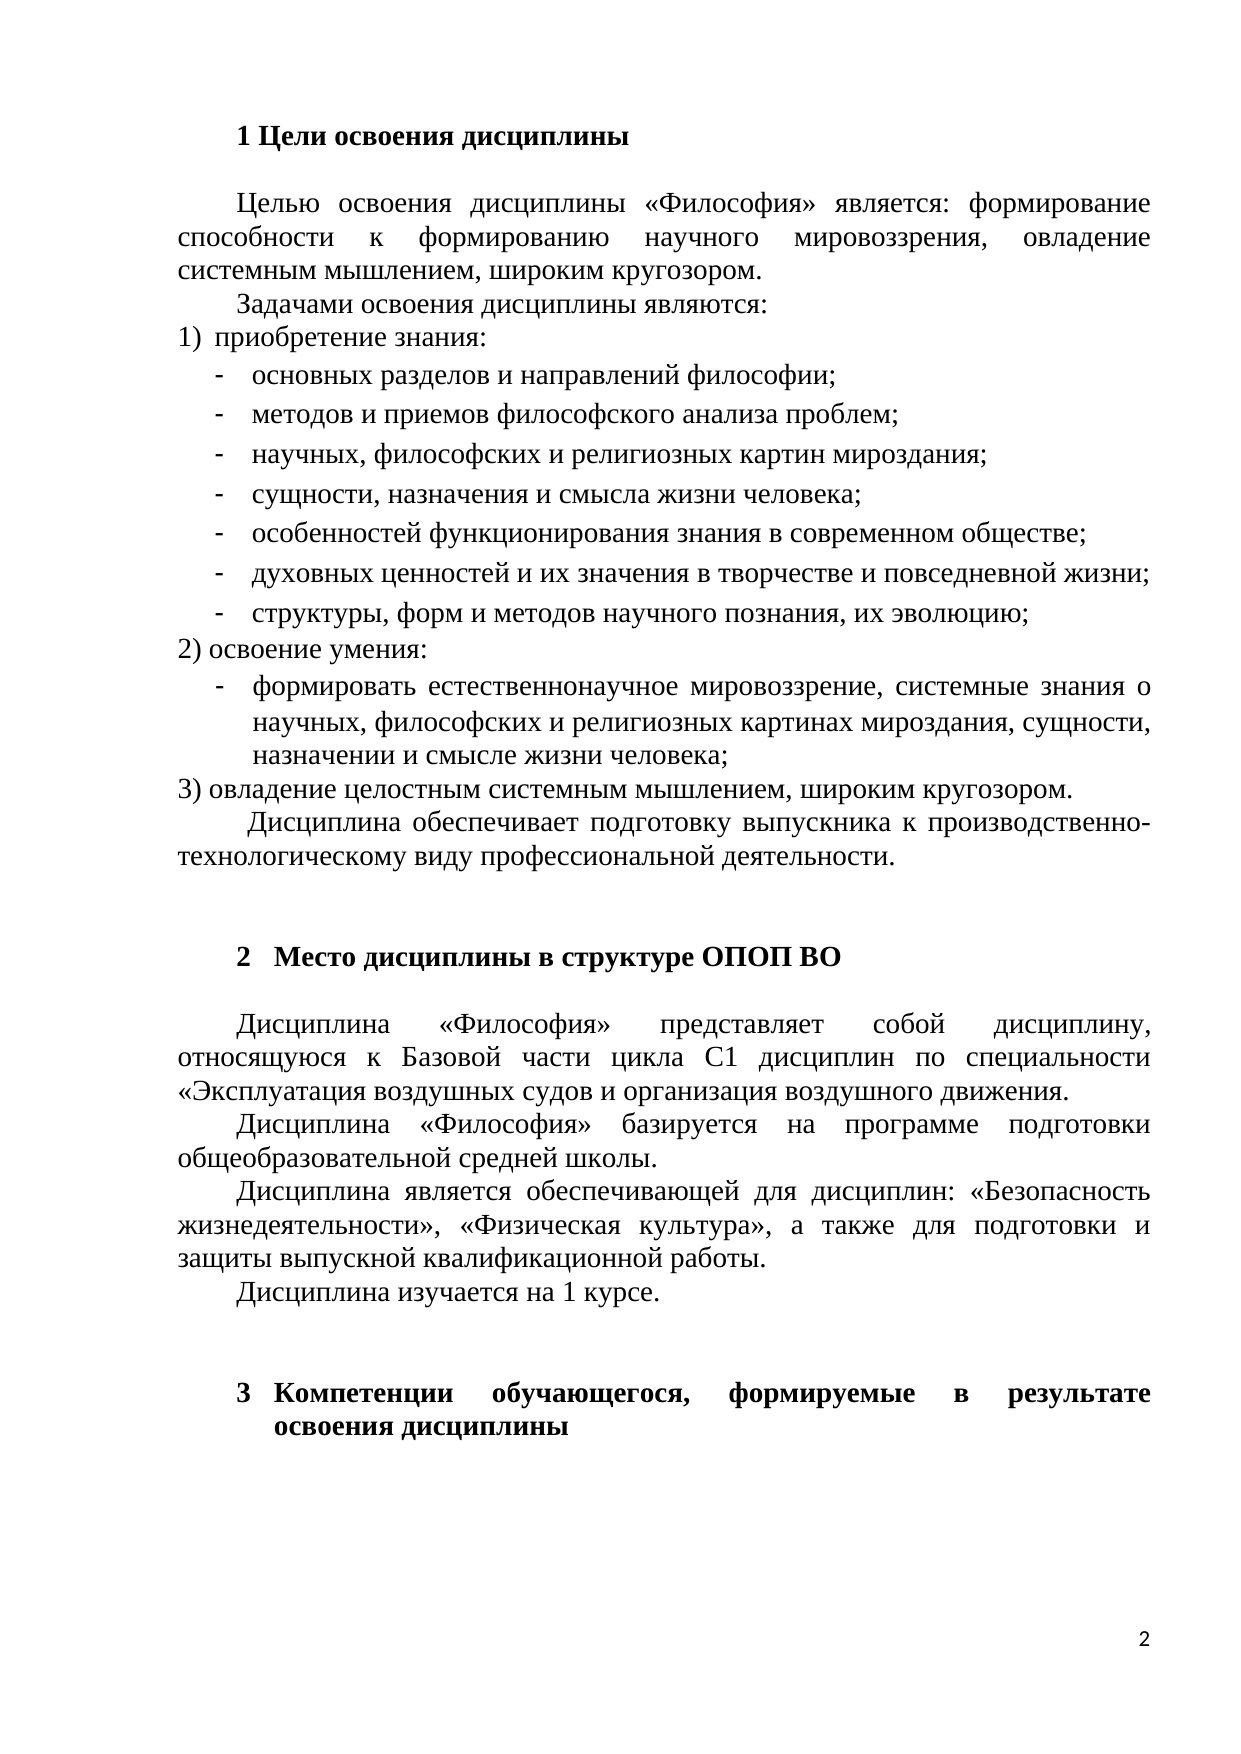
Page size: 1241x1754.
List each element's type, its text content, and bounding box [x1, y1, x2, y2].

list научных, философских и религиозных картин мироздания; [214, 432, 1152, 472]
text 2) освоение умения: [177, 631, 1152, 664]
text Дисциплина «Философия» базируется на программе подготовки общеобразовательной средней школы. [177, 1106, 1152, 1173]
text Целью освоения дисциплины «Философия» является: формирование способности к формированию научного мировоззрения, овладение системным мышлением, широким кругозором. [177, 185, 1152, 286]
text 3) овладение целостным системным мышлением, широким кругозором. [177, 771, 1152, 804]
list Дисциплина обеспечивает подготовку выпускника к производственно-технологическому виду профессиональной деятельности. [177, 804, 1152, 872]
list основных разделов и направлений философии; [214, 353, 1152, 393]
text Задачами освоения дисциплины являются: [177, 286, 1152, 319]
text 1 Цели освоения дисциплины [177, 118, 1152, 152]
list сущности, назначения и смысла жизни человека; [214, 472, 1152, 512]
list Место дисциплины в структуре ОПОП ВО [236, 939, 1152, 972]
list приобретение знания: [177, 319, 1152, 353]
list структуры, форм и методов научного познания, их эволюцию; [214, 591, 1152, 631]
text Дисциплина «Философия» представляет собой дисциплину, относящуюся к Базовой части цикла С1 дисциплин по специальности «Эксплуатация воздушных судов и организация воздушного движения. [177, 1006, 1152, 1106]
list формировать естественнонаучное мировоззрение, системные знания о научных, философских и религиозных картинах мироздания, сущности, назначении и смысле жизни человека; [215, 664, 1152, 771]
list духовных ценностей и их значения в творчестве и повседневной жизни; [214, 551, 1152, 591]
list Компетенции обучающегося, формируемые в результате освоения дисциплины [236, 1375, 1152, 1442]
text Дисциплина является обеспечивающей для дисциплин: «Безопасность жизнедеятельности», «Физическая культура», а также для подготовки и защиты выпускной квалификационной работы. [177, 1173, 1152, 1274]
list особенностей функционирования знания в современном обществе; [214, 512, 1152, 551]
list методов и приемов философского анализа проблем; [214, 393, 1152, 432]
text Дисциплина изучается на 1 курсе. [177, 1274, 1152, 1308]
